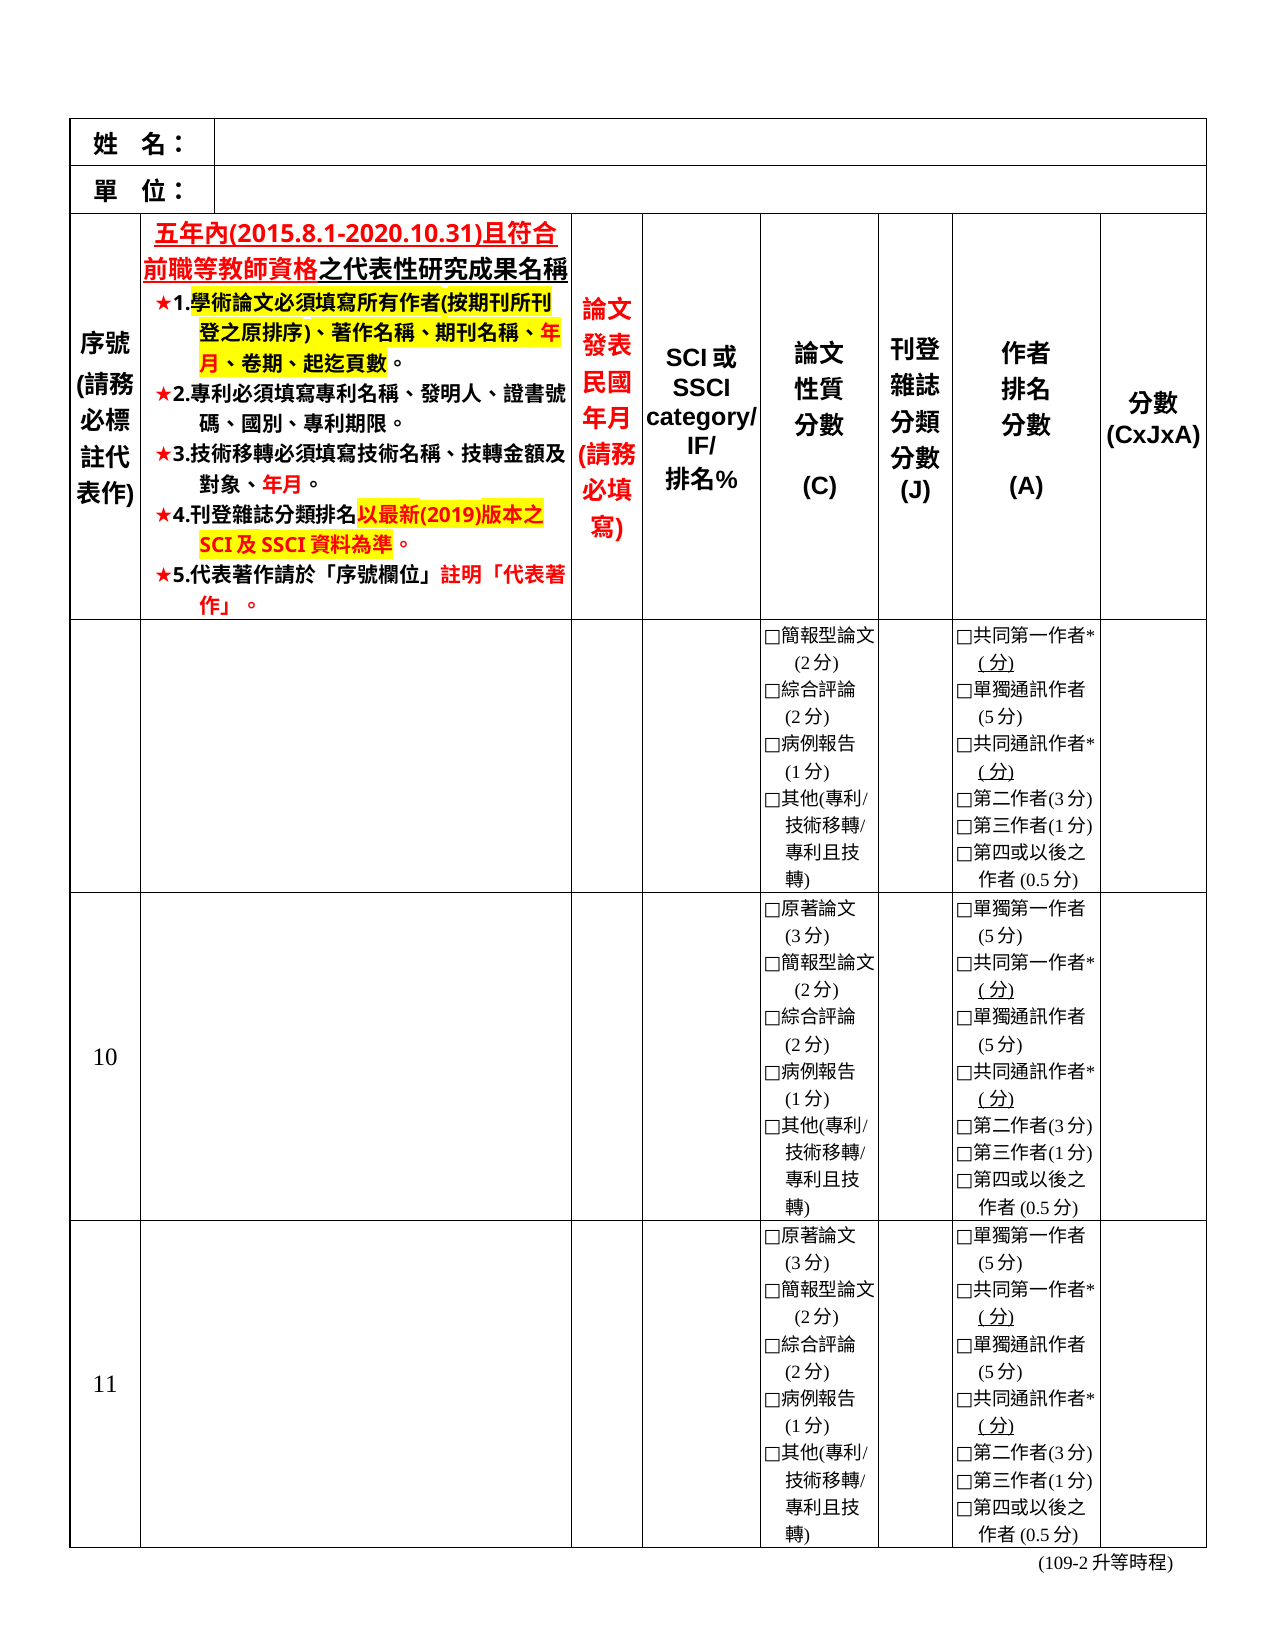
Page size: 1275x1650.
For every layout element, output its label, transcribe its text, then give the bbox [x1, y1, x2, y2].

table_cell [1101, 893, 1206, 1219]
table_cell 論文 性質 分數 (C) [761, 214, 878, 619]
table_cell [643, 1221, 760, 1547]
table_cell 刊登 雜誌 分類 分數 (J) [879, 214, 952, 619]
table_cell [879, 1221, 952, 1547]
table_cell 10 [71, 893, 140, 1219]
table_cell [643, 893, 760, 1219]
table_cell □單獨第一作者 (5分) □共同第一作者* ( 分) □單獨通訊作者 (5分) □共同通訊作者* ( 分) □第二作者(3分) □第三作者(1分) □第四或以後之作者 (0.5分) [953, 893, 1100, 1219]
table_cell SCI或SSCI category/ IF/ 排名% [643, 214, 760, 619]
table_cell [1101, 620, 1206, 892]
table_cell [141, 1221, 571, 1547]
table_cell □單獨第一作者 (5分) □共同第一作者* ( 分) □單獨通訊作者 (5分) □共同通訊作者* ( 分) □第二作者(3分) □第三作者(1分) □第四或以後之作者 (0.5分) [953, 1221, 1100, 1547]
table_cell 論文發表民國年月 (請務必填寫) [572, 214, 642, 619]
table_cell 11 [71, 1221, 140, 1547]
table_cell 五年內(2015.8.1-2020.10.31)且符合前職等教師資格之代表性研究成果名稱 ★1.學術論文必須填寫所有作者(按期刊所刊登之原排序)、著作名稱、期刊名稱、年月、卷期、起迄頁數。 ★2.專利必須填寫專利名稱、發明人、證書號碼、國別、專利期限。 ★3.技術移轉必須填寫技術名稱、技轉金額及對象、年月。 ★4.刊登雜誌分類排名以最新(2019)版本之SCI及SSCI資料為準。 ★5.代表著作請於「序號欄位」註明「代表著作」。 [141, 214, 571, 619]
table_header 姓 名： [71, 119, 214, 165]
table_cell □原著論文 (3分) □簡報型論文(2分) □綜合評論 (2分) □病例報告 (1分) □其他(專利/技術移轉/專利且技轉) [761, 1221, 878, 1547]
table_cell [141, 893, 571, 1219]
table_cell [215, 166, 1206, 213]
table_cell □單獨第一作者 (5分) □共同第一作者* ( 分) □單獨通訊作者 (5分) □共同通訊作者* ( 分) □第二作者(3分) □第三作者(1分) □第四或以後之作者 (0.5分) [953, 620, 1100, 892]
table_cell [572, 893, 642, 1219]
table_cell 序號 (請務必標註代表作) [71, 214, 140, 619]
table_cell □原著論文 (3分) □簡報型論文(2分) □綜合評論 (2分) □病例報告 (1分) □其他(專利/技術移轉/專利且技轉) [761, 893, 878, 1219]
table_cell □原著論文 (3分) □簡報型論文(2分) □綜合評論 (2分) □病例報告 (1分) □其他(專利/技術移轉/專利且技轉) [761, 620, 878, 892]
table_cell [572, 620, 642, 892]
table_cell 分數 (CxJxA) [1101, 214, 1206, 619]
table_cell 9 [71, 620, 140, 892]
table_cell 作者 排名 分數 (A) [953, 214, 1100, 619]
table_cell [879, 893, 952, 1219]
table_cell [141, 620, 571, 892]
table_header [215, 119, 1206, 165]
table_cell [1101, 1221, 1206, 1547]
table_cell [879, 620, 952, 892]
table_cell [643, 620, 760, 892]
table_cell 單 位： [71, 166, 214, 213]
table_cell [572, 1221, 642, 1547]
